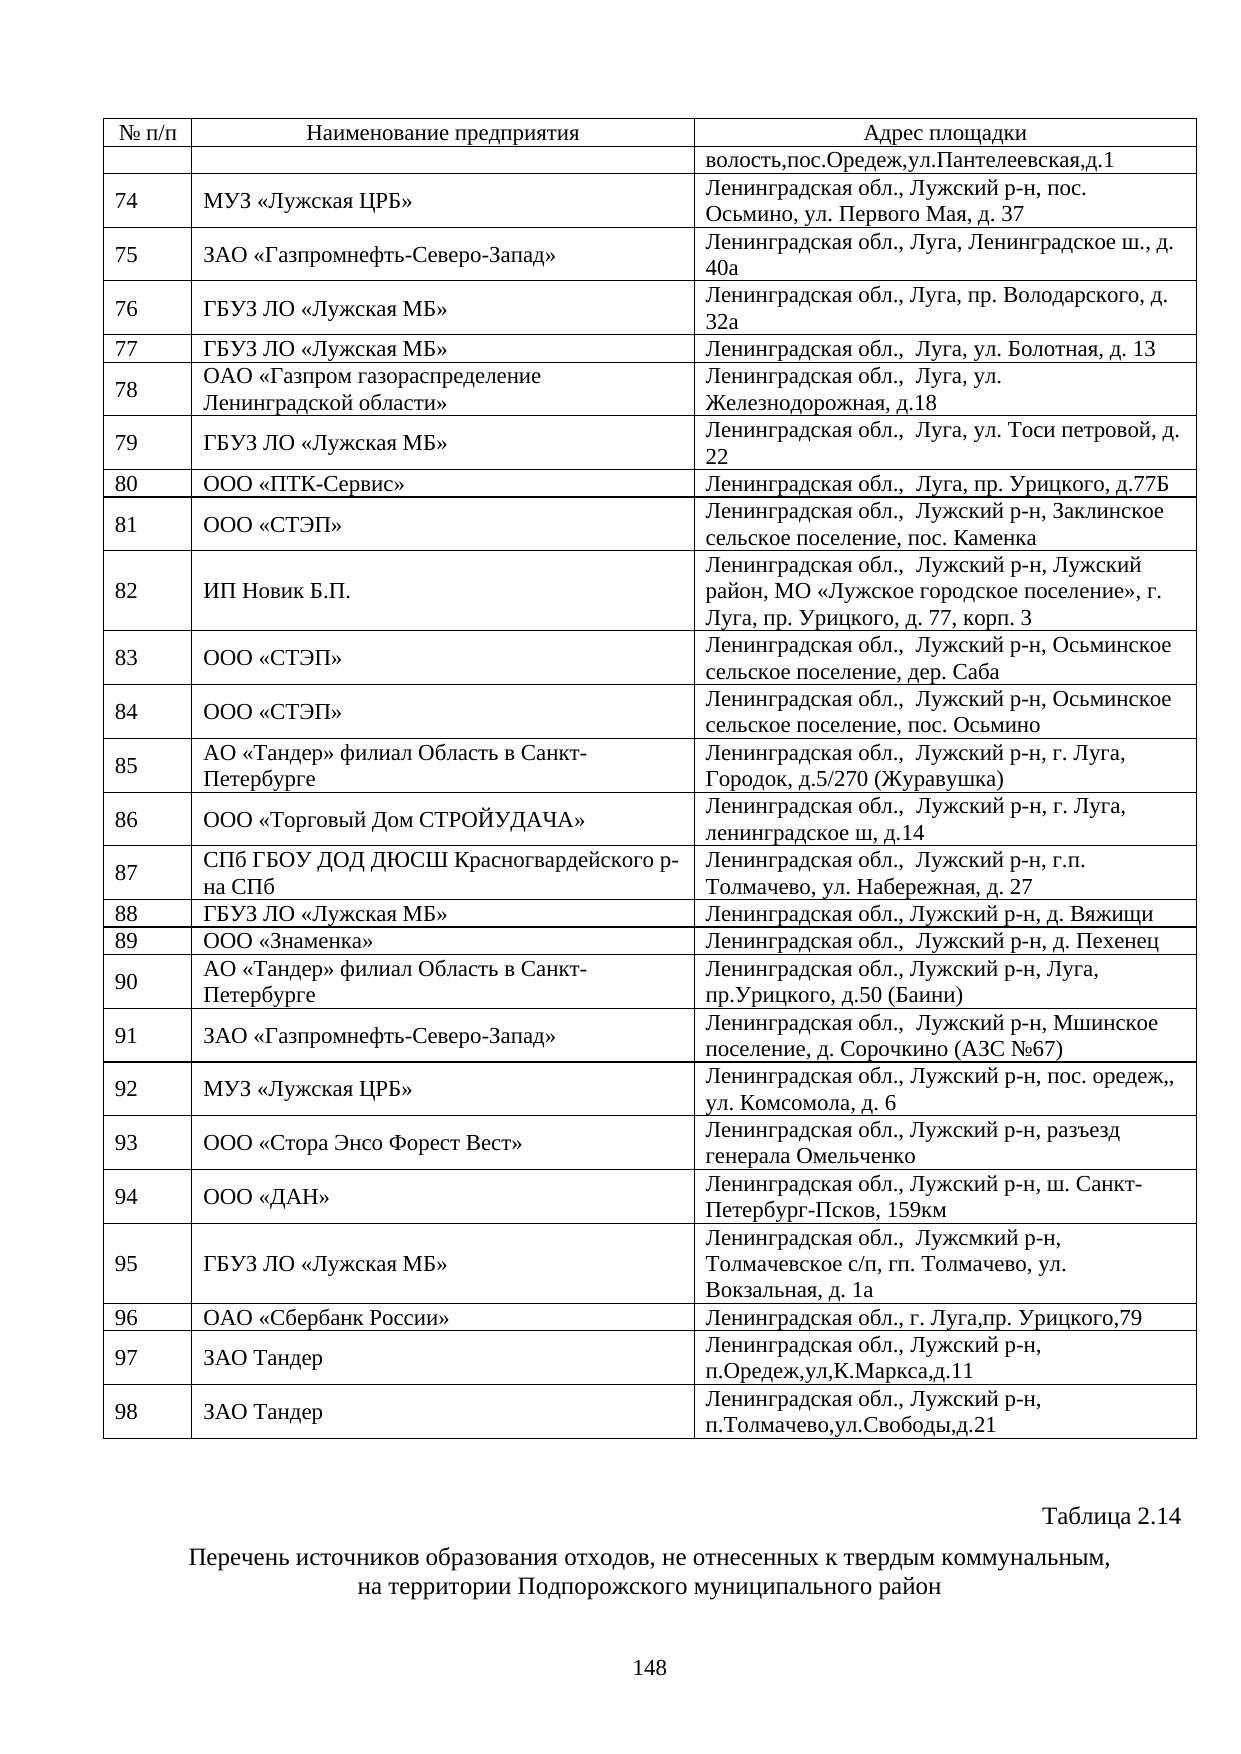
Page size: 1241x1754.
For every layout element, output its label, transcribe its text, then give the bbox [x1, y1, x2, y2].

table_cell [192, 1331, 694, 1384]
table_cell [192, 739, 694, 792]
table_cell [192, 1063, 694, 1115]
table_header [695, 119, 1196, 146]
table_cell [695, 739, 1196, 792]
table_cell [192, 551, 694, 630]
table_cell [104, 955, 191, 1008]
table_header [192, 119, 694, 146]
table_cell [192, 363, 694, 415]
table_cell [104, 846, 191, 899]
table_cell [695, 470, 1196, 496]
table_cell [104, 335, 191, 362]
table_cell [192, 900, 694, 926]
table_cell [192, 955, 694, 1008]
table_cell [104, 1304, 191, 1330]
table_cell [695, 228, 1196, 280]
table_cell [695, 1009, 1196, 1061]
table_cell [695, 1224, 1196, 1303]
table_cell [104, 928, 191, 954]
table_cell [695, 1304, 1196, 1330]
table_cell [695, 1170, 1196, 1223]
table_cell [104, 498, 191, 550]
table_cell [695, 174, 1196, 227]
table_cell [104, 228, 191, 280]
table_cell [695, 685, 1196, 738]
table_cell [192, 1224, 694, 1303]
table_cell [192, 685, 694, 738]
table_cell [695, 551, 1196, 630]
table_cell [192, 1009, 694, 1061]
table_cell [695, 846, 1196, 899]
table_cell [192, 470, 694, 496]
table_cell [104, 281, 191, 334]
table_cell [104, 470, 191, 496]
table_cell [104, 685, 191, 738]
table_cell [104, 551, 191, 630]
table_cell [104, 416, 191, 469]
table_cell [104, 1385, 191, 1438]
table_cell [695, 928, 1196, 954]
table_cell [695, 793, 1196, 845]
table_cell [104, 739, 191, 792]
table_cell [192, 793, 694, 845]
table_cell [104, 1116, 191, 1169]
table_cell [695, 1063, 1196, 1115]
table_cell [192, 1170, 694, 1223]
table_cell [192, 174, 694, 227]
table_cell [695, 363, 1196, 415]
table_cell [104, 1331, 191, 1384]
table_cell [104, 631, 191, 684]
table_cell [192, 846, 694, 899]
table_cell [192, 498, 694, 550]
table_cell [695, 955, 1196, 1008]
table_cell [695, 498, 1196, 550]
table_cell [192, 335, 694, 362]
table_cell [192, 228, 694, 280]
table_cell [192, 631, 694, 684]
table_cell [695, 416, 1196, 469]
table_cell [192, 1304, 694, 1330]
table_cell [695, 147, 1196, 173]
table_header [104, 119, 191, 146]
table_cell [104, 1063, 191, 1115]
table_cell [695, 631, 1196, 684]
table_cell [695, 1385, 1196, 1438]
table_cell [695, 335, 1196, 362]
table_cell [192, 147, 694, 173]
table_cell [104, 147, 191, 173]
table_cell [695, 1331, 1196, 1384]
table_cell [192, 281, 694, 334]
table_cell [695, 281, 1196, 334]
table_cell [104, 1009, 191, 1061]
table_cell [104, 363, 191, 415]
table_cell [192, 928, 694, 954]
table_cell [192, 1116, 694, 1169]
text Таблица 2.14 [118, 1501, 1181, 1530]
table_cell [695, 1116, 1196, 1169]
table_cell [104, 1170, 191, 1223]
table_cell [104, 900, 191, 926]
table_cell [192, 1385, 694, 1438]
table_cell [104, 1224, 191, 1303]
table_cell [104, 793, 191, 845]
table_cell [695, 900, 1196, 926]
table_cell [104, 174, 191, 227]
text Перечень источников образования отходов, не отнесенных к твердым коммунальным, на территории Подпорожского муниципального район [118, 1542, 1181, 1600]
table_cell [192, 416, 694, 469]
